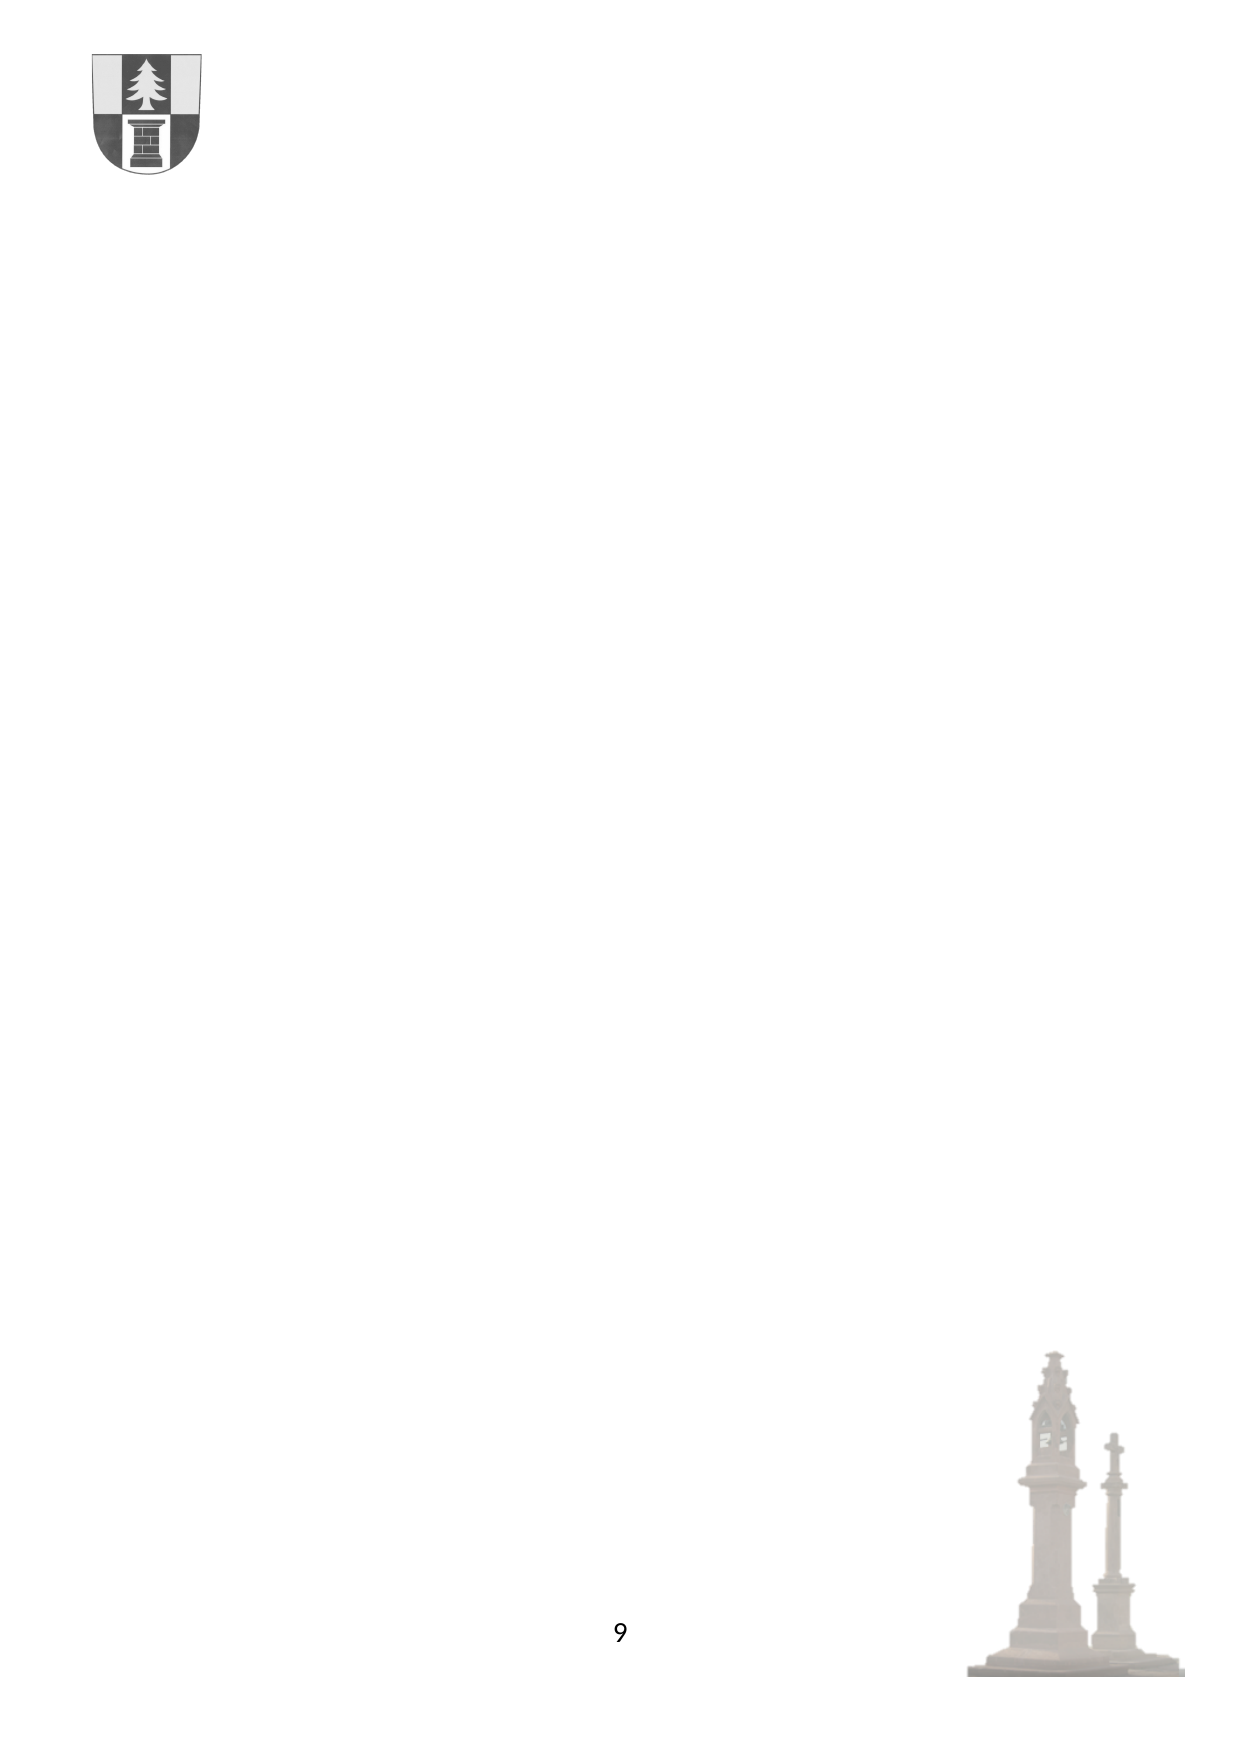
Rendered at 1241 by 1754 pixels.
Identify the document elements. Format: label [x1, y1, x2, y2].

picture [963, 1335, 1185, 1677]
